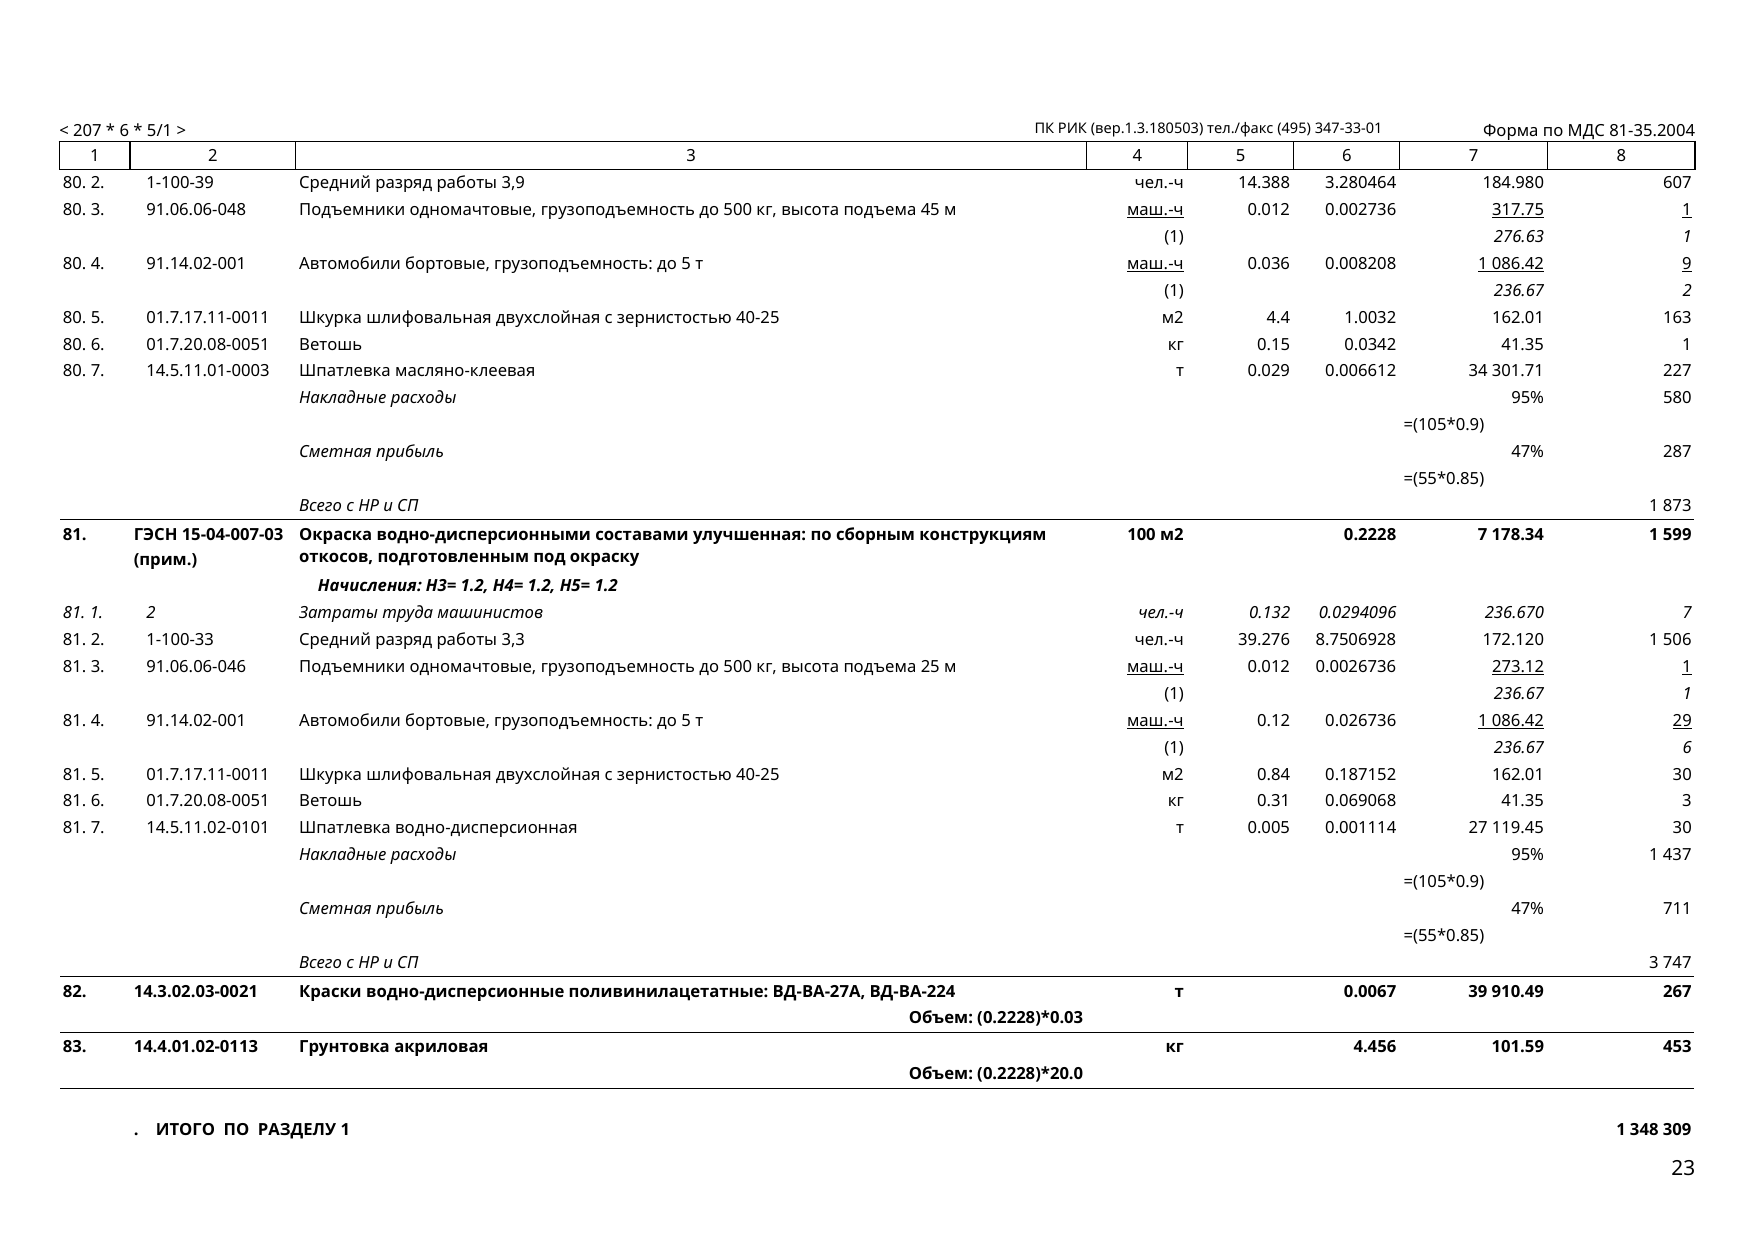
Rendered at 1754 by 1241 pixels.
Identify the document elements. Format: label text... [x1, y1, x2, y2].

table_header 3 [296, 142, 1086, 169]
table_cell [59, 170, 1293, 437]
table_header 4 [1087, 142, 1187, 169]
table_header 5 [1188, 142, 1293, 169]
table_header 6 [1294, 142, 1399, 169]
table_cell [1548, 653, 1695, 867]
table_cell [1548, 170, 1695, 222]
table_header 7 [1400, 142, 1547, 169]
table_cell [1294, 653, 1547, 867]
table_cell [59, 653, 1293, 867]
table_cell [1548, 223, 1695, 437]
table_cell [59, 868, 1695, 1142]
table_header 1 [60, 142, 129, 169]
table_header 8 [1548, 142, 1694, 169]
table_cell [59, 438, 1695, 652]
table_header 2 [131, 142, 295, 169]
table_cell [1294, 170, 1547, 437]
